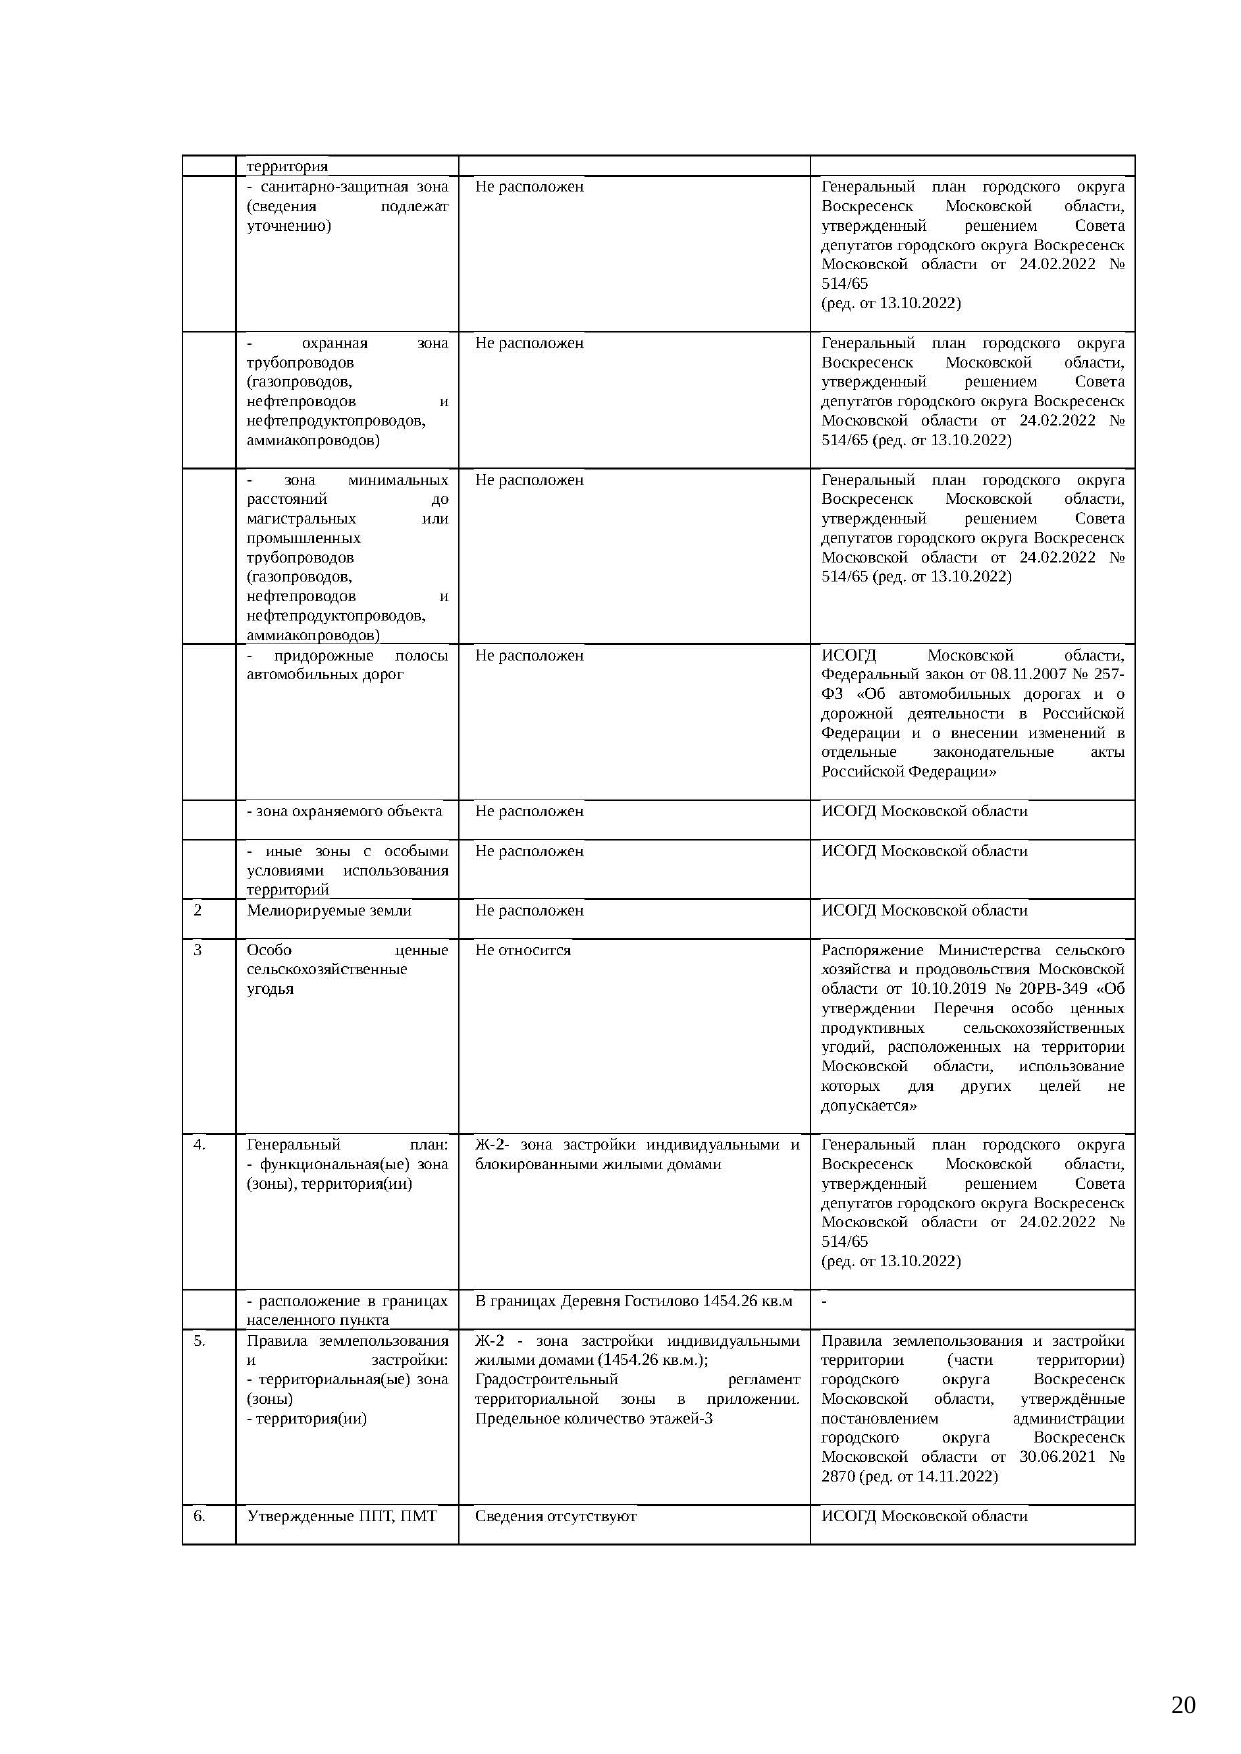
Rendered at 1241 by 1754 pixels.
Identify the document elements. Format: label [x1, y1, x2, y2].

picture [77, 88, 1193, 1666]
